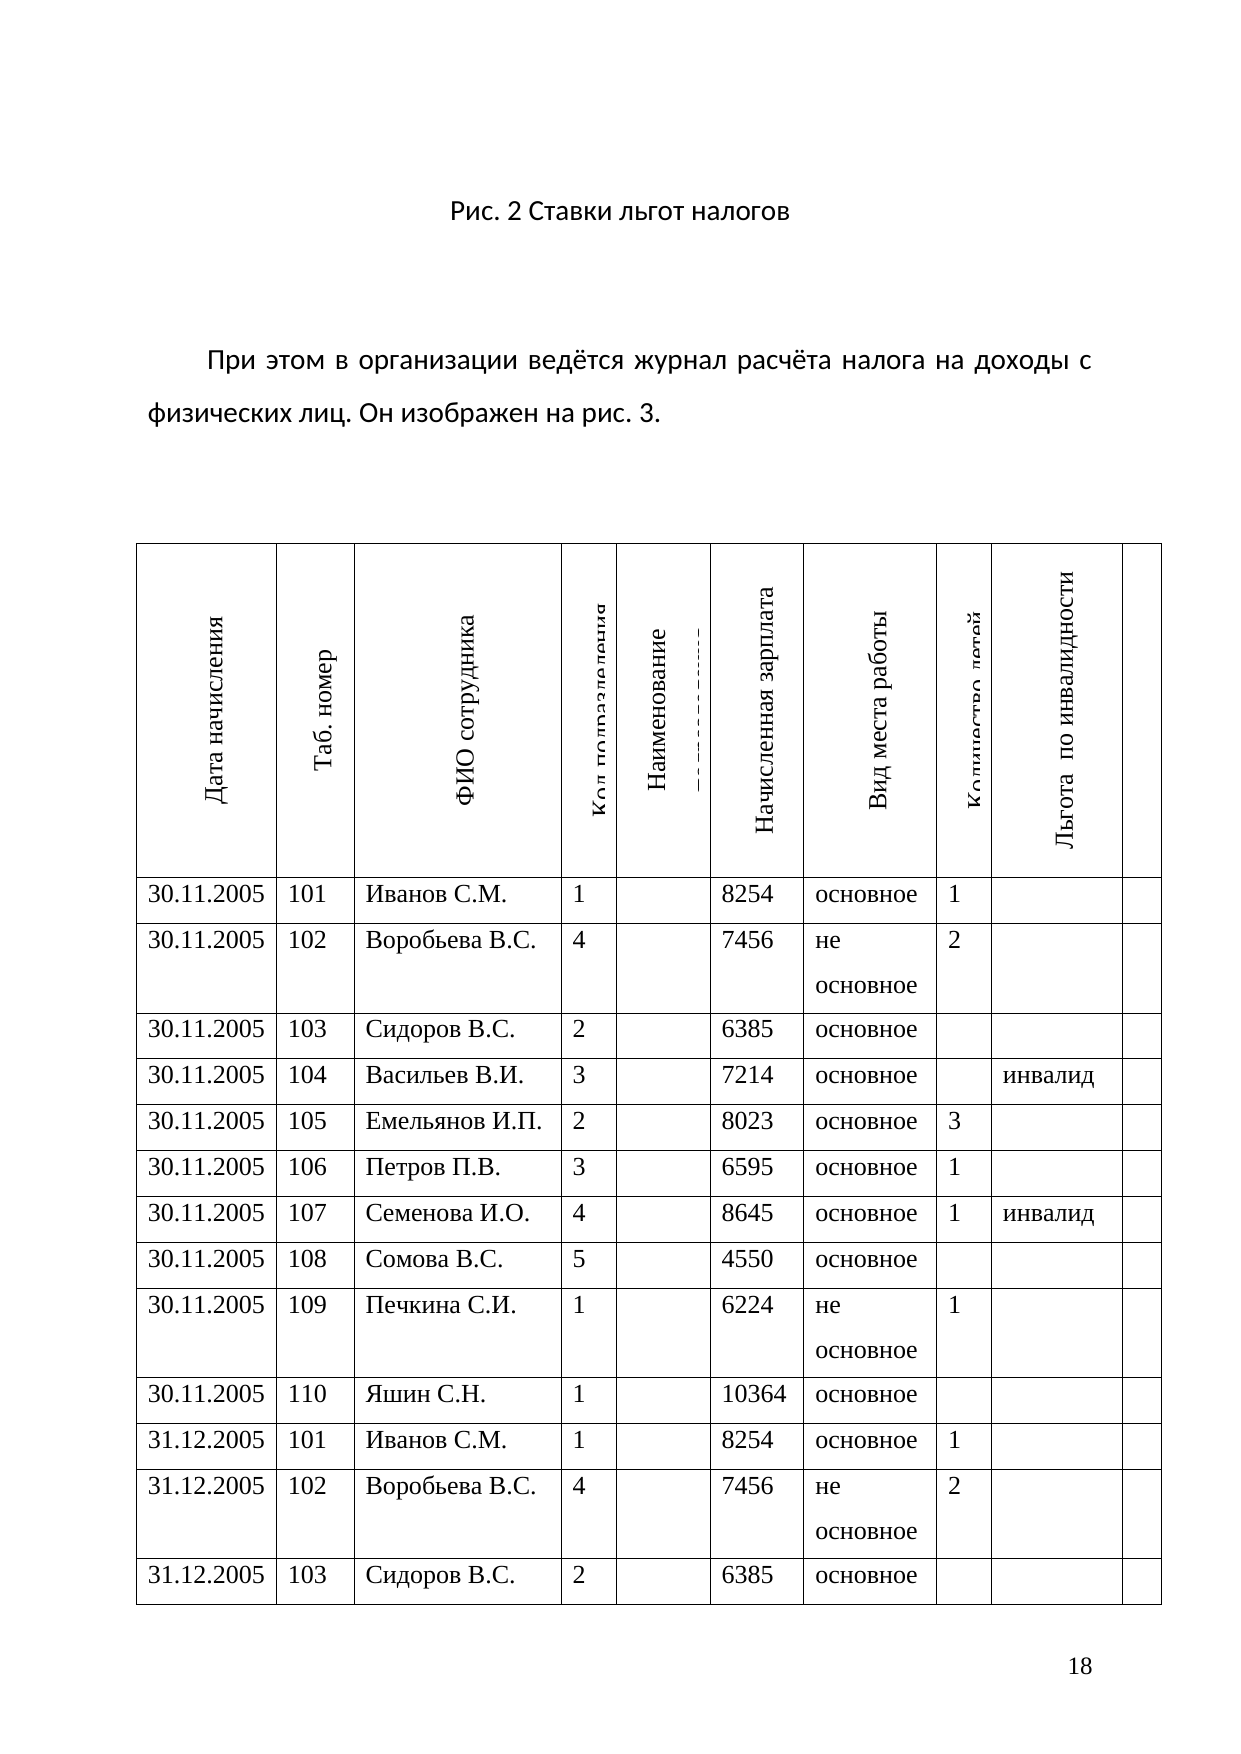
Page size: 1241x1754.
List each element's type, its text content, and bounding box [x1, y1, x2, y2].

table_cell 102 [277, 924, 354, 1012]
table_cell 6385 [711, 1559, 803, 1604]
table_cell [992, 924, 1122, 1012]
table_cell [992, 1424, 1122, 1469]
text Рис. 2 Ставки льгот налогов [148, 192, 1092, 228]
table_cell 2 [562, 1105, 616, 1150]
table_cell 107 [277, 1197, 354, 1242]
table_cell 30.11.2005 [137, 1378, 276, 1423]
table_cell 3 [562, 1059, 616, 1104]
table_cell 30.11.2005 [137, 1059, 276, 1104]
table_header Дата начисления [137, 544, 276, 877]
table_cell 4 [562, 924, 616, 1012]
table_cell 1 [937, 878, 991, 923]
table_cell 30.11.2005 [137, 1243, 276, 1288]
table_cell 5 [562, 1243, 616, 1288]
table_cell 1 [562, 1289, 616, 1377]
table_cell основное [804, 1378, 936, 1423]
table_cell 3 [937, 1105, 991, 1150]
table_cell Васильев В.И. [355, 1059, 561, 1104]
table_cell [1123, 924, 1161, 1012]
table_cell Сомова В.С. [355, 1243, 561, 1288]
table_cell [1123, 1014, 1161, 1058]
table_cell [992, 1289, 1122, 1377]
table_cell [617, 1378, 710, 1423]
table_cell Семенова И.О. [355, 1197, 561, 1242]
table_cell [992, 1470, 1122, 1558]
table_header Наименование подразделения [617, 544, 710, 877]
table_cell 6224 [711, 1289, 803, 1377]
table_cell [617, 1014, 710, 1058]
table_cell [1123, 1243, 1161, 1288]
table_cell [992, 1378, 1122, 1423]
table_cell 30.11.2005 [137, 1151, 276, 1196]
table_header ФИО сотрудника [355, 544, 561, 877]
text При этом в организации ведётся журнал расчёта налога на доходы с физических лиц. Он изображен на рис. 3. [148, 341, 1092, 430]
table_cell 1 [562, 1378, 616, 1423]
table_cell 30.11.2005 [137, 878, 276, 923]
table_header Вид места работы [804, 544, 936, 877]
table_cell [617, 924, 710, 1012]
table_cell 1 [937, 1151, 991, 1196]
table_cell 101 [277, 878, 354, 923]
table_cell 4 [562, 1470, 616, 1558]
table_cell основное [804, 878, 936, 923]
table_cell 103 [277, 1559, 354, 1604]
table_header Таб. номер [277, 544, 354, 877]
table_cell [1123, 1197, 1161, 1242]
table_cell не основное [804, 1289, 936, 1377]
table_cell [1123, 1559, 1161, 1604]
table_cell 1 [937, 1424, 991, 1469]
table_cell [617, 1424, 710, 1469]
table_cell [1123, 1151, 1161, 1196]
table_cell 2 [562, 1559, 616, 1604]
table_cell [617, 1059, 710, 1104]
table_cell 31.12.2005 [137, 1559, 276, 1604]
table_cell [617, 878, 710, 923]
table_cell 6385 [711, 1014, 803, 1058]
table_header Льгота по инвалидности [992, 544, 1122, 877]
table_cell 105 [277, 1105, 354, 1150]
table_cell основное [804, 1559, 936, 1604]
table_cell инвалид [992, 1059, 1122, 1104]
table_cell 30.11.2005 [137, 1105, 276, 1150]
table_cell основное [804, 1197, 936, 1242]
table_cell [992, 1243, 1122, 1288]
table_cell 2 [937, 924, 991, 1012]
table_cell 2 [562, 1014, 616, 1058]
table_cell 101 [277, 1424, 354, 1469]
table_cell 7214 [711, 1059, 803, 1104]
table_cell 110 [277, 1378, 354, 1423]
table_cell [937, 1243, 991, 1288]
table_cell [992, 1151, 1122, 1196]
table_cell основное [804, 1424, 936, 1469]
table_cell Иванов С.М. [355, 1424, 561, 1469]
table_cell [617, 1289, 710, 1377]
table_cell [1123, 1470, 1161, 1558]
table_cell [1123, 1105, 1161, 1150]
table_cell 1 [562, 878, 616, 923]
table_cell [992, 1559, 1122, 1604]
table_cell [937, 1378, 991, 1423]
table_cell [617, 1105, 710, 1150]
table_cell 7456 [711, 924, 803, 1012]
table_cell [992, 878, 1122, 923]
table_cell инвалид [992, 1197, 1122, 1242]
table_header Количество детей [937, 544, 991, 877]
table_cell основное [804, 1059, 936, 1104]
table_cell основное [804, 1014, 936, 1058]
table_cell 8023 [711, 1105, 803, 1150]
table_cell 30.11.2005 [137, 1289, 276, 1377]
table_cell основное [804, 1105, 936, 1150]
table_cell 30.11.2005 [137, 1197, 276, 1242]
table_cell Воробьева В.С. [355, 1470, 561, 1558]
table_header Код подразделения [562, 544, 616, 877]
table_cell 1 [937, 1197, 991, 1242]
table_cell Воробьева В.С. [355, 924, 561, 1012]
table_cell Петров П.В. [355, 1151, 561, 1196]
table_cell 6595 [711, 1151, 803, 1196]
table_cell 1 [562, 1424, 616, 1469]
table_cell [617, 1243, 710, 1288]
table_cell [1123, 1424, 1161, 1469]
table_cell [937, 1559, 991, 1604]
table_cell 108 [277, 1243, 354, 1288]
table_cell [1123, 1378, 1161, 1423]
table_cell 8254 [711, 878, 803, 923]
table_header Начисленная зарплата [711, 544, 803, 877]
table_cell 31.12.2005 [137, 1424, 276, 1469]
table_cell [617, 1151, 710, 1196]
table_cell [937, 1059, 991, 1104]
table_cell 103 [277, 1014, 354, 1058]
table_cell 4 [562, 1197, 616, 1242]
table_cell [1123, 1059, 1161, 1104]
table_cell [992, 1105, 1122, 1150]
table_cell [1123, 1289, 1161, 1377]
table_cell Иванов С.М. [355, 878, 561, 923]
table_cell 10364 [711, 1378, 803, 1423]
table_cell Сидоров В.С. [355, 1014, 561, 1058]
table_cell 8254 [711, 1424, 803, 1469]
table_cell 2 [937, 1470, 991, 1558]
table_cell основное [804, 1243, 936, 1288]
table_cell 3 [562, 1151, 616, 1196]
table_cell 104 [277, 1059, 354, 1104]
table_cell 7456 [711, 1470, 803, 1558]
table_cell [617, 1470, 710, 1558]
table_cell Сидоров В.С. [355, 1559, 561, 1604]
table_cell 4550 [711, 1243, 803, 1288]
table_cell [992, 1014, 1122, 1058]
table_cell 31.12.2005 [137, 1470, 276, 1558]
table_cell 30.11.2005 [137, 924, 276, 1012]
table_cell не основное [804, 924, 936, 1012]
table_header НДФЛ [1123, 544, 1161, 877]
table_cell 109 [277, 1289, 354, 1377]
table_cell [937, 1014, 991, 1058]
table_cell 102 [277, 1470, 354, 1558]
table_cell 106 [277, 1151, 354, 1196]
table_cell Печкина С.И. [355, 1289, 561, 1377]
table_cell [1123, 878, 1161, 923]
table_cell не основное [804, 1470, 936, 1558]
table_cell основное [804, 1151, 936, 1196]
table_cell 30.11.2005 [137, 1014, 276, 1058]
table_cell Емельянов И.П. [355, 1105, 561, 1150]
table_cell Яшин С.Н. [355, 1378, 561, 1423]
table_cell [617, 1559, 710, 1604]
table_cell 1 [937, 1289, 991, 1377]
table_cell [617, 1197, 710, 1242]
table_cell 8645 [711, 1197, 803, 1242]
